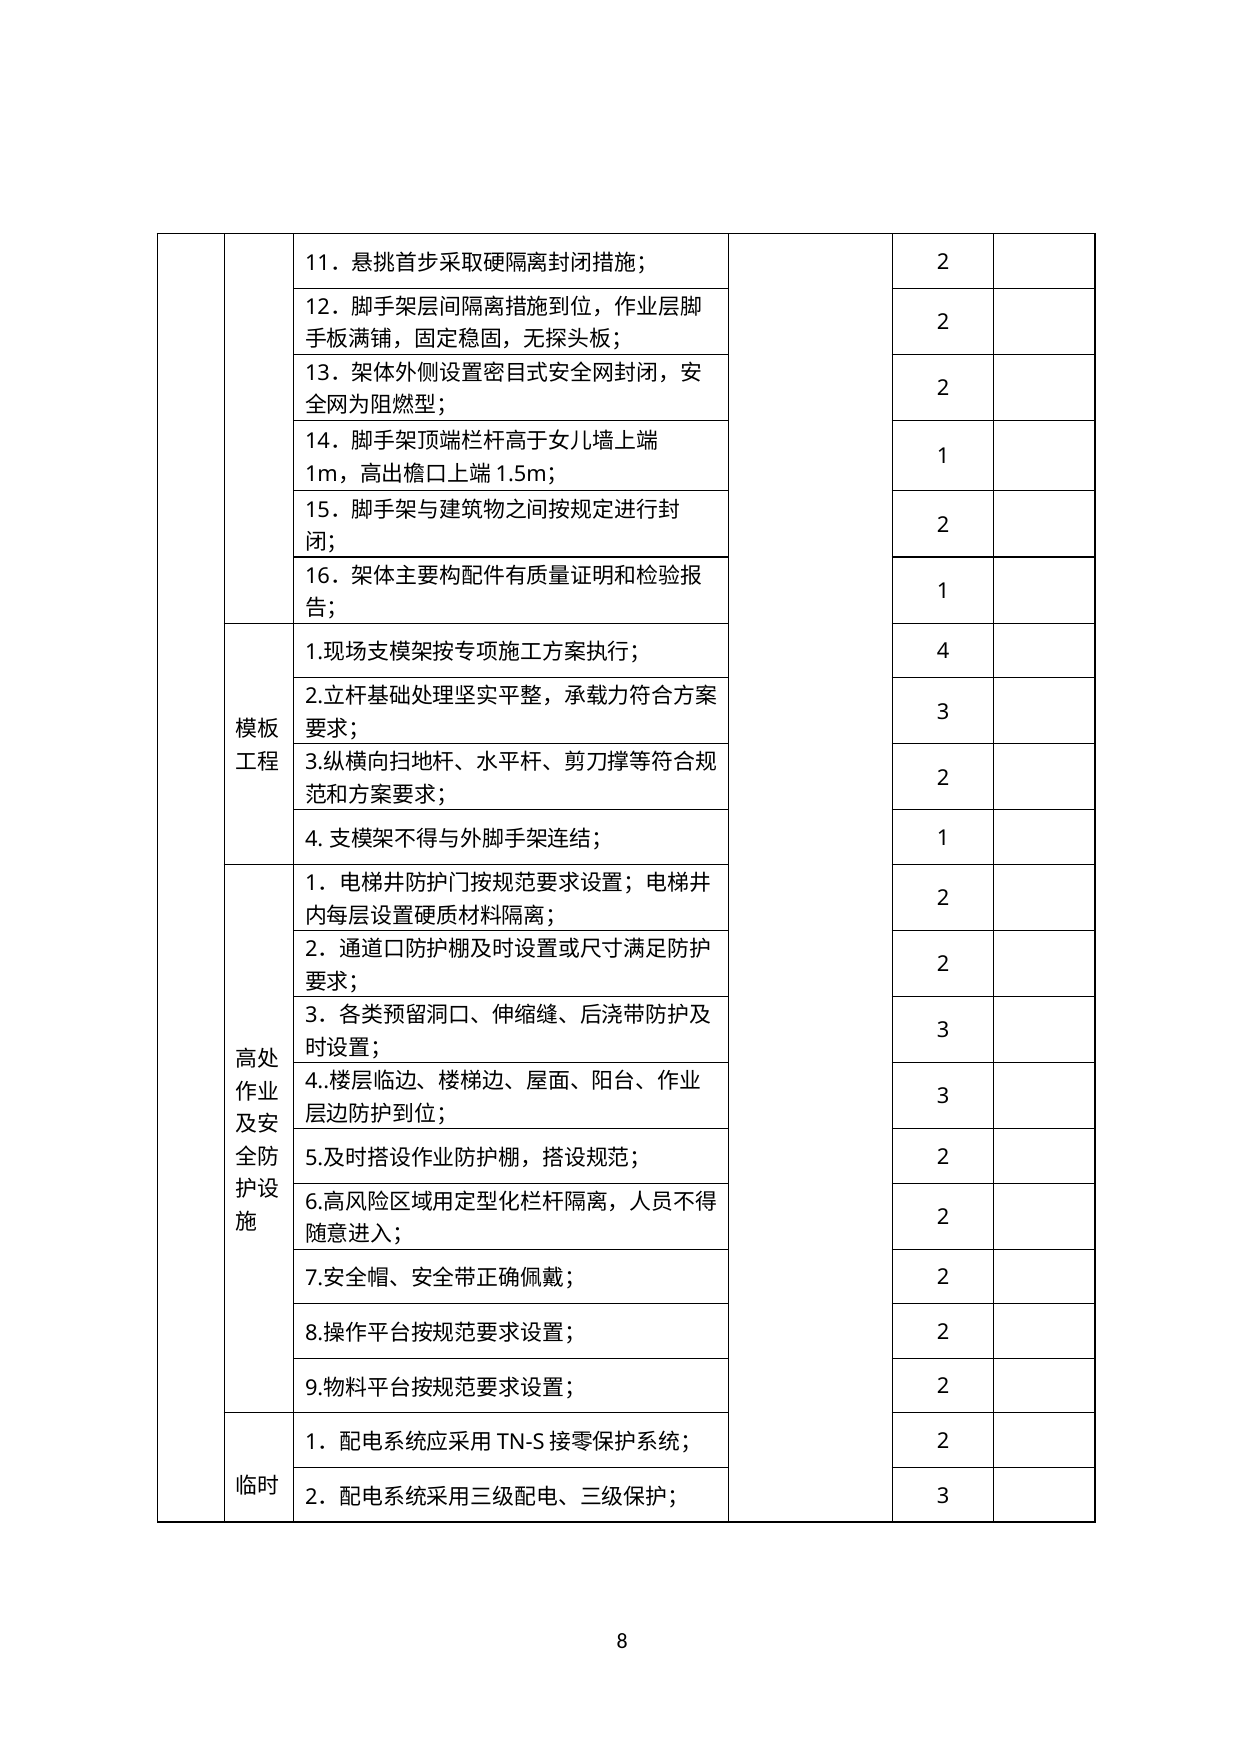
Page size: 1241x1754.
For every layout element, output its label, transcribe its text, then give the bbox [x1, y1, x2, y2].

table_cell 2 [893, 1250, 993, 1303]
table_cell [994, 865, 1094, 930]
table_cell 2 [893, 865, 993, 930]
table_cell [994, 624, 1094, 677]
table_cell 2 [893, 931, 993, 996]
table_cell 架体外侧设置密目式安全网封闭，安全网为阻燃型； [294, 355, 728, 419]
table_cell 脚手架顶端栏杆高于女儿墙上端1m，高出檐口上端1.5m； [294, 421, 728, 490]
table_cell 1.现场支模架按专项施工方案执行； [294, 624, 728, 677]
table_cell 3.纵横向扫地杆、水平杆、剪刀撑等符合规范和方案要求； [294, 744, 728, 809]
table_cell [994, 810, 1094, 864]
table_cell [994, 678, 1094, 743]
table_cell 3 [893, 1468, 993, 1521]
table_cell [994, 289, 1094, 353]
table_cell 高处作业及安全防护设施 [225, 865, 293, 1412]
table_cell [994, 421, 1094, 490]
table_cell 3 [893, 1063, 993, 1128]
table_cell 2 [893, 1184, 993, 1248]
table_cell [994, 1304, 1094, 1358]
table_cell 配电系统应采用TN-S接零保护系统； [294, 1413, 728, 1467]
table_cell 2 [893, 234, 993, 287]
table_cell 2 [893, 744, 993, 809]
table_cell [994, 1359, 1094, 1412]
table_cell 1 [893, 810, 993, 864]
table_cell 5.及时搭设作业防护棚，搭设规范； [294, 1129, 728, 1182]
table_cell 模板工程 [225, 624, 293, 864]
table_cell 临时用电 [225, 1413, 293, 1521]
table_cell [994, 234, 1094, 287]
table_cell 2 [893, 1304, 993, 1358]
table_cell [994, 1129, 1094, 1182]
table_cell 脚手架层间隔离措施到位，作业层脚手板满铺，固定稳固，无探头板； [294, 289, 728, 353]
table_cell 2 [893, 289, 993, 353]
table_cell 2 [893, 491, 993, 556]
table_cell [994, 1063, 1094, 1128]
table_cell [994, 558, 1094, 622]
table_cell [994, 355, 1094, 419]
table_cell 2 [893, 355, 993, 419]
table_cell 9.物料平台按规范要求设置； [294, 1359, 728, 1412]
table_cell 各类预留洞口、伸缩缝、后浇带防护及时设置； [294, 997, 728, 1062]
table_cell 7.安全帽、安全带正确佩戴； [294, 1250, 728, 1303]
table_cell 通道口防护棚及时设置或尺寸满足防护要求； [294, 931, 728, 996]
table_cell 电梯井防护门按规范要求设置；电梯井内每层设置硬质材料隔离； [294, 865, 728, 930]
table_cell 4..楼层临边、楼梯边、屋面、阳台、作业层边防护到位； [294, 1063, 728, 1128]
table_cell 架体主要构配件有质量证明和检验报告； [294, 558, 728, 622]
table_cell [994, 491, 1094, 556]
table_cell 配电系统采用三级配电、三级保护； [294, 1468, 728, 1521]
table_cell 4. 支模架不得与外脚手架连结； [294, 810, 728, 864]
table_cell 悬挑首步采取硬隔离封闭措施； [294, 234, 728, 287]
table_cell [994, 931, 1094, 996]
table_cell [994, 1468, 1094, 1521]
table_cell 8.操作平台按规范要求设置； [294, 1304, 728, 1358]
table_cell [994, 1250, 1094, 1303]
table_cell 1 [893, 421, 993, 490]
table_cell [994, 1184, 1094, 1248]
table_cell [994, 744, 1094, 809]
table_cell 2 [893, 1129, 993, 1182]
table_cell 脚手架与建筑物之间按规定进行封闭； [294, 491, 728, 556]
table_cell 1 [893, 558, 993, 622]
table_cell 3 [893, 997, 993, 1062]
table_cell [994, 1413, 1094, 1467]
table_cell [994, 997, 1094, 1062]
table_cell 6.高风险区域用定型化栏杆隔离，人员不得随意进入； [294, 1184, 728, 1248]
table_cell 4 [893, 624, 993, 677]
table_cell 3 [893, 678, 993, 743]
table_cell 2 [893, 1359, 993, 1412]
table_cell 2.立杆基础处理坚实平整，承载力符合方案要求； [294, 678, 728, 743]
table_cell 2 [893, 1413, 993, 1467]
